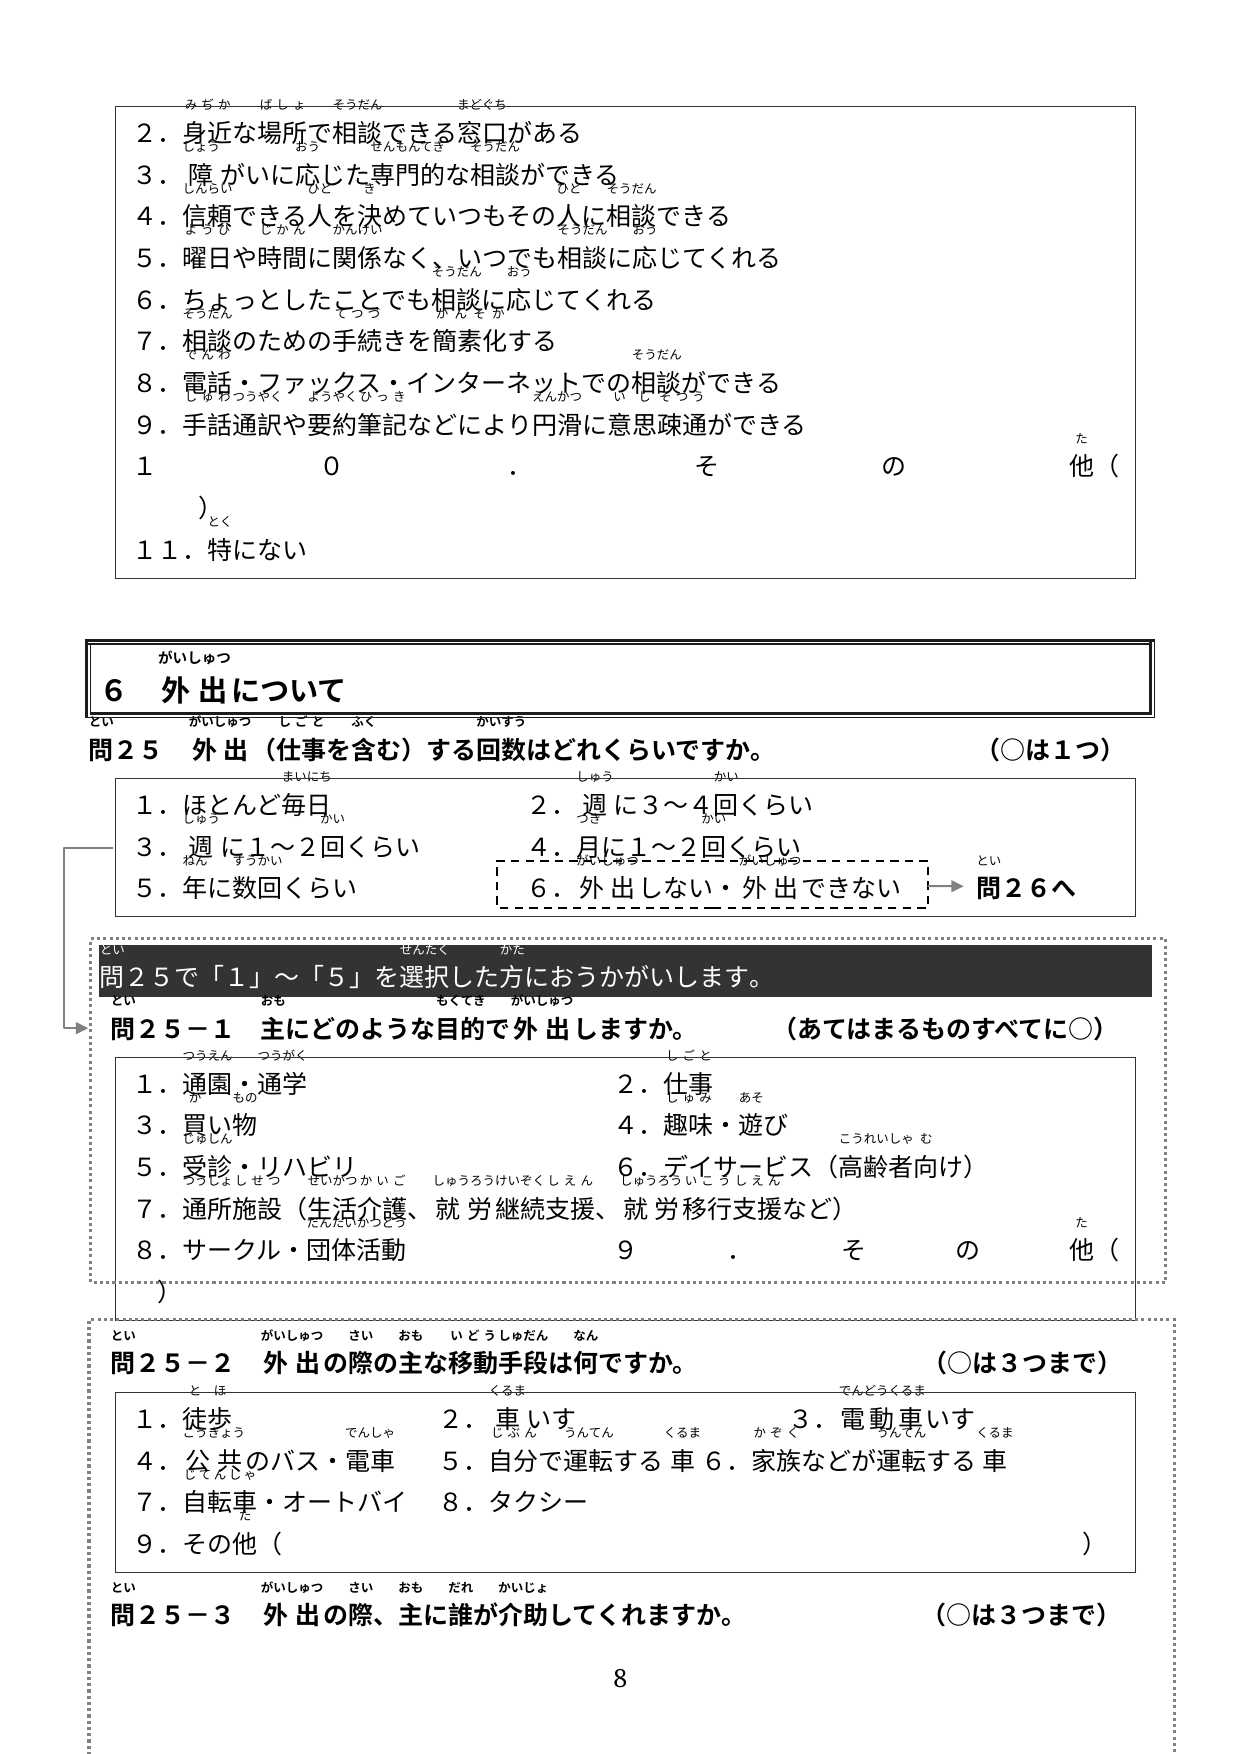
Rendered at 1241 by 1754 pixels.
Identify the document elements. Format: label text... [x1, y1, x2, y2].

text ６．ちょっとしたことでもにじてくれる [116, 273, 1135, 314]
text ５．・リハビリ ６．デイサービス（け） [116, 1140, 1135, 1182]
text １１．にない [116, 523, 1135, 578]
text ７．（、、など） [116, 1182, 1135, 1223]
text ５．にくらい ６．しない・できない ２６へ [116, 861, 1135, 916]
text ３．がいにじたなができる [116, 148, 1135, 189]
text １０．その（ ） [116, 439, 1135, 523]
text ９．やなどによりにができる [116, 398, 1135, 439]
text ２５－１ にどのようなでしますか。 （あてはまるものすべてに○） [111, 1008, 1152, 1046]
text ２５ （をむ）するはどれくらいですか。 （○は１つ） [89, 729, 1152, 767]
text ２．なでできるがある [116, 107, 1135, 148]
text ２５－３ の、にがしてくれますか。 （○は３つまで） [111, 1591, 1152, 1633]
text ４．できるをめていつもそのにできる [116, 189, 1135, 231]
text ２５で「１」～「５」をしたにおうかがいします。 [99, 945, 1152, 997]
text ３．い ４．・び [116, 1098, 1135, 1140]
text ７．・オートバイ ８．タクシー [116, 1475, 1135, 1517]
text ９．その（ ） [116, 1517, 1135, 1572]
text ６ について [91, 645, 1149, 712]
text ４．のバス・ ５．でする ６．などがする [116, 1434, 1135, 1475]
text １．ほとんど ２．に３～４くらい [116, 779, 1135, 819]
text ８．サークル・ ９．その（ ） [116, 1223, 1135, 1320]
text １． ２．いす ３．いす [116, 1393, 1135, 1434]
text ７．のためのきをする [116, 314, 1135, 356]
text １．・ ２． [116, 1058, 1135, 1098]
text ３．に１～２くらい ４．に１～２くらい [116, 819, 1135, 861]
text ８．・ファックス・インターネットでのができる [116, 356, 1135, 398]
text ５．やになく、いつでもにじてくれる [116, 231, 1135, 273]
text ２５－２ ののなはですか。 （○は３つまで） [111, 1339, 1152, 1381]
